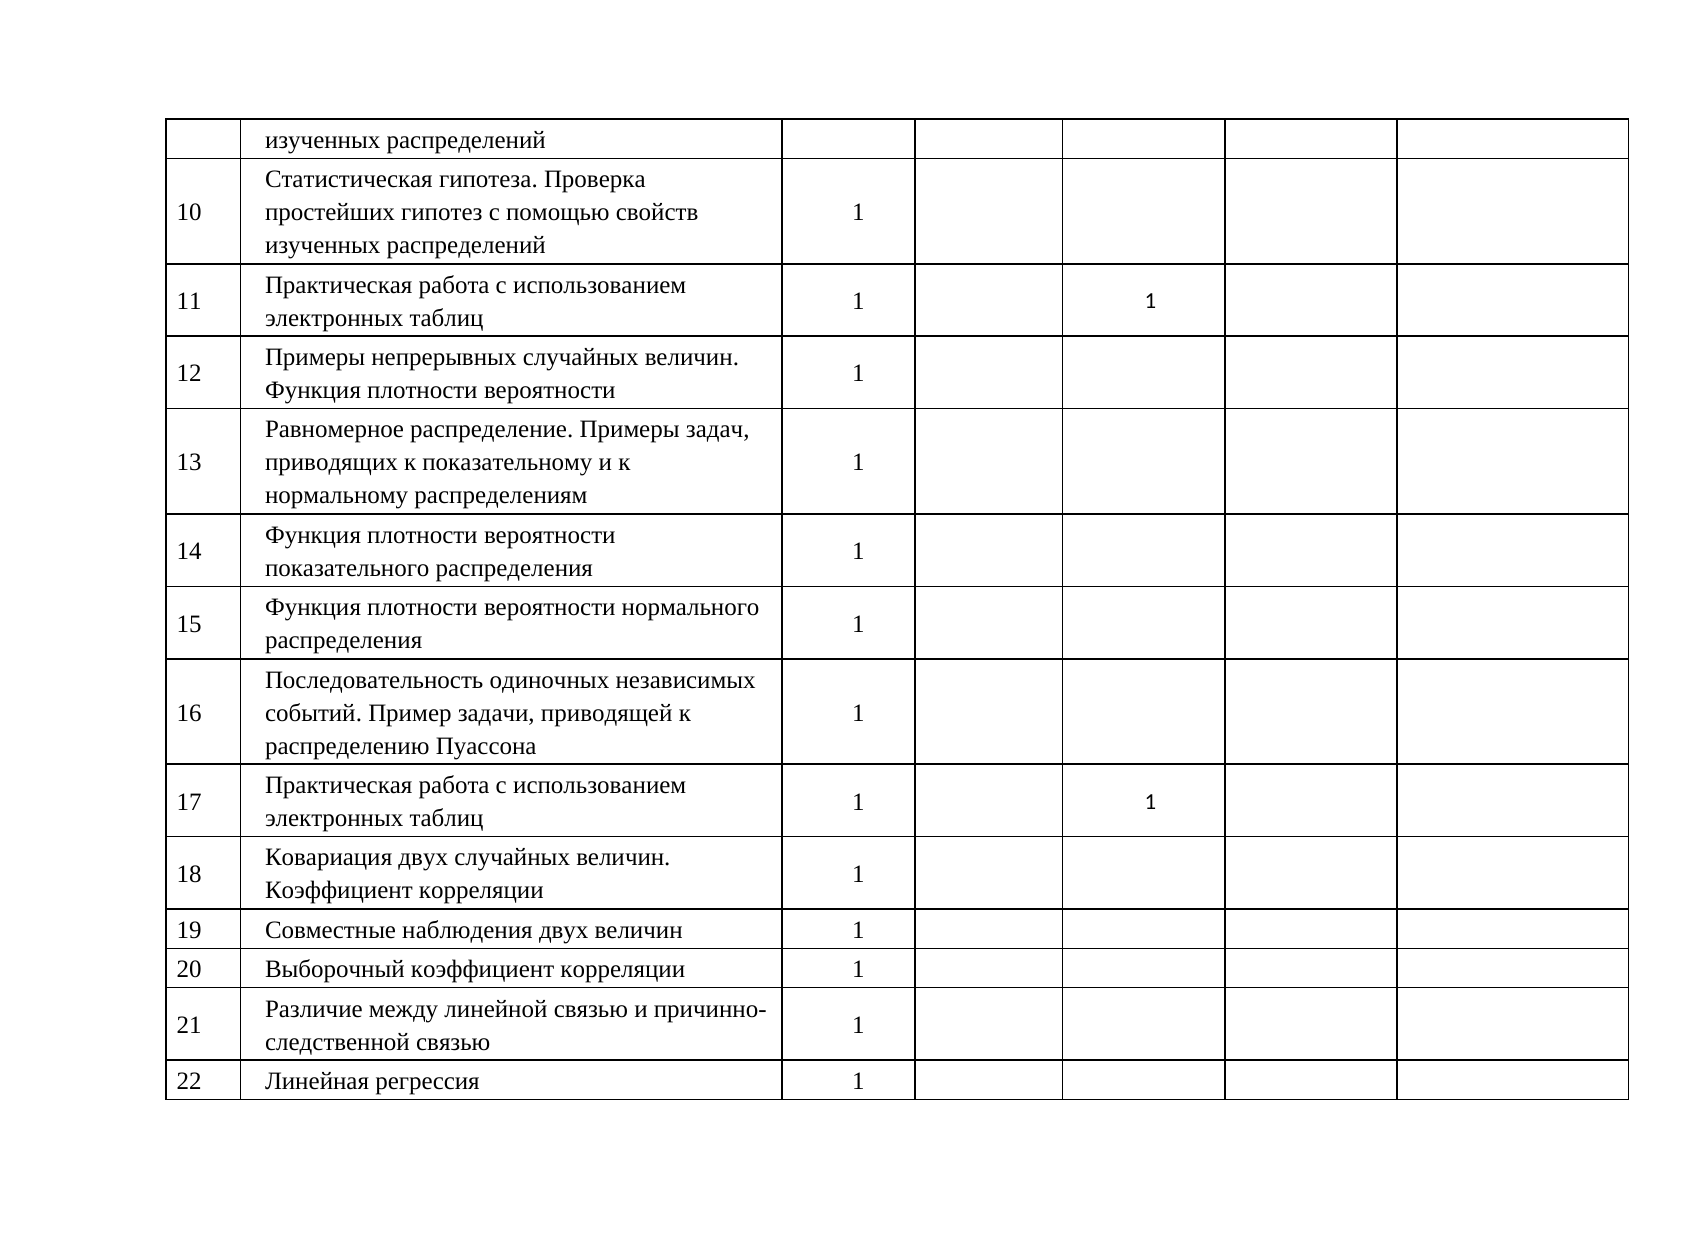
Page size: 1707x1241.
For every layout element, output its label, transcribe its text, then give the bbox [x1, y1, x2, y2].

table_cell [916, 837, 1062, 908]
table_cell 1 [783, 337, 914, 408]
table_cell [1226, 910, 1396, 947]
table_cell 1 [783, 837, 914, 908]
table_cell 1 [783, 409, 914, 513]
table_cell 11 [167, 265, 240, 335]
table_cell Примеры непрерывных случайных величин. Функция плотности вероятности [241, 337, 781, 408]
table_cell [1398, 837, 1628, 908]
table_cell [1226, 120, 1396, 157]
table_cell [1063, 587, 1224, 658]
table_cell [1226, 337, 1396, 408]
table_cell [1063, 988, 1224, 1059]
table_cell [1226, 988, 1396, 1059]
table_cell [916, 409, 1062, 513]
table_cell [1063, 837, 1224, 908]
table_cell [916, 120, 1062, 157]
table_cell [1226, 660, 1396, 763]
table_cell [1063, 337, 1224, 408]
table_cell 18 [167, 837, 240, 908]
table_cell [1398, 265, 1628, 335]
table_cell Практическая работа с использованием электронных таблиц [241, 265, 781, 335]
table_cell [1063, 409, 1224, 513]
table_cell [1226, 409, 1396, 513]
table_cell Различие между линейной связью и причинно-следственной связью [241, 988, 781, 1059]
table_cell 17 [167, 765, 240, 836]
table_cell 1 [783, 159, 914, 263]
table_cell 16 [167, 660, 240, 763]
table_cell 12 [167, 337, 240, 408]
table_cell 1 [783, 120, 914, 157]
table_cell [1226, 1061, 1396, 1099]
table_cell 13 [167, 409, 240, 513]
table_cell Практическая работа с использованием электронных таблиц [241, 765, 781, 836]
table_cell [1398, 1061, 1628, 1099]
table_cell [1063, 515, 1224, 586]
table_cell 1 [783, 949, 914, 987]
table_cell 1 [783, 660, 914, 763]
table_cell [1398, 988, 1628, 1059]
table_cell [1226, 765, 1396, 836]
table_cell Ковариация двух случайных величин. Коэффициент корреляции [241, 837, 781, 908]
table_cell [1063, 120, 1224, 157]
table_cell Функция плотности вероятности показательного распределения [241, 515, 781, 586]
table_cell [1398, 337, 1628, 408]
table_cell 20 [167, 949, 240, 987]
table_cell [1063, 949, 1224, 987]
table_cell [1398, 949, 1628, 987]
table_cell 1 [1063, 765, 1224, 836]
table_cell 1 [1063, 265, 1224, 335]
table_cell [1398, 409, 1628, 513]
table_cell 1 [783, 765, 914, 836]
table_cell 21 [167, 988, 240, 1059]
table_cell 1 [783, 910, 914, 947]
table_cell [916, 988, 1062, 1059]
table_cell [916, 587, 1062, 658]
table_cell 9 [167, 120, 240, 157]
table_cell 1 [783, 988, 914, 1059]
table_cell 22 [167, 1061, 240, 1099]
table_cell [916, 265, 1062, 335]
table_cell Функция плотности вероятности нормального распределения [241, 587, 781, 658]
table_cell [1063, 159, 1224, 263]
table_cell [1226, 587, 1396, 658]
table_cell Равномерное распределение. Примеры задач, приводящих к показательному и к нормальному распределениям [241, 409, 781, 513]
table_cell [1398, 910, 1628, 947]
table_cell [916, 515, 1062, 586]
table_cell 1 [783, 265, 914, 335]
table_cell [916, 910, 1062, 947]
table_cell [916, 1061, 1062, 1099]
table_cell 19 [167, 910, 240, 947]
table_cell [1226, 159, 1396, 263]
table_cell Последовательность одиночных независимых событий. Пример задачи, приводящей к распределению Пуассона [241, 660, 781, 763]
table_cell [1398, 765, 1628, 836]
table_cell Выборочный коэффициент корреляции [241, 949, 781, 987]
table_cell Совместные наблюдения двух величин [241, 910, 781, 947]
table_cell [1226, 949, 1396, 987]
table_cell [1398, 120, 1628, 157]
table_cell 10 [167, 159, 240, 263]
table_cell [1398, 587, 1628, 658]
table_cell 1 [783, 515, 914, 586]
table_cell [1226, 265, 1396, 335]
table_cell [1063, 1061, 1224, 1099]
table_cell 1 [783, 1061, 914, 1099]
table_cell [241, 120, 781, 157]
table_cell [1398, 660, 1628, 763]
table_cell [916, 159, 1062, 263]
table_cell [1226, 515, 1396, 586]
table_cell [241, 159, 781, 263]
table_cell [916, 660, 1062, 763]
table_cell [1398, 159, 1628, 263]
table_cell [1063, 660, 1224, 763]
table_cell [916, 337, 1062, 408]
table_cell 1 [783, 587, 914, 658]
table_cell [1226, 837, 1396, 908]
table_cell 14 [167, 515, 240, 586]
table_cell [916, 765, 1062, 836]
table_cell [1063, 910, 1224, 947]
table_cell Линейная регрессия [241, 1061, 781, 1099]
table_cell 15 [167, 587, 240, 658]
table_cell [1398, 515, 1628, 586]
table_cell [916, 949, 1062, 987]
